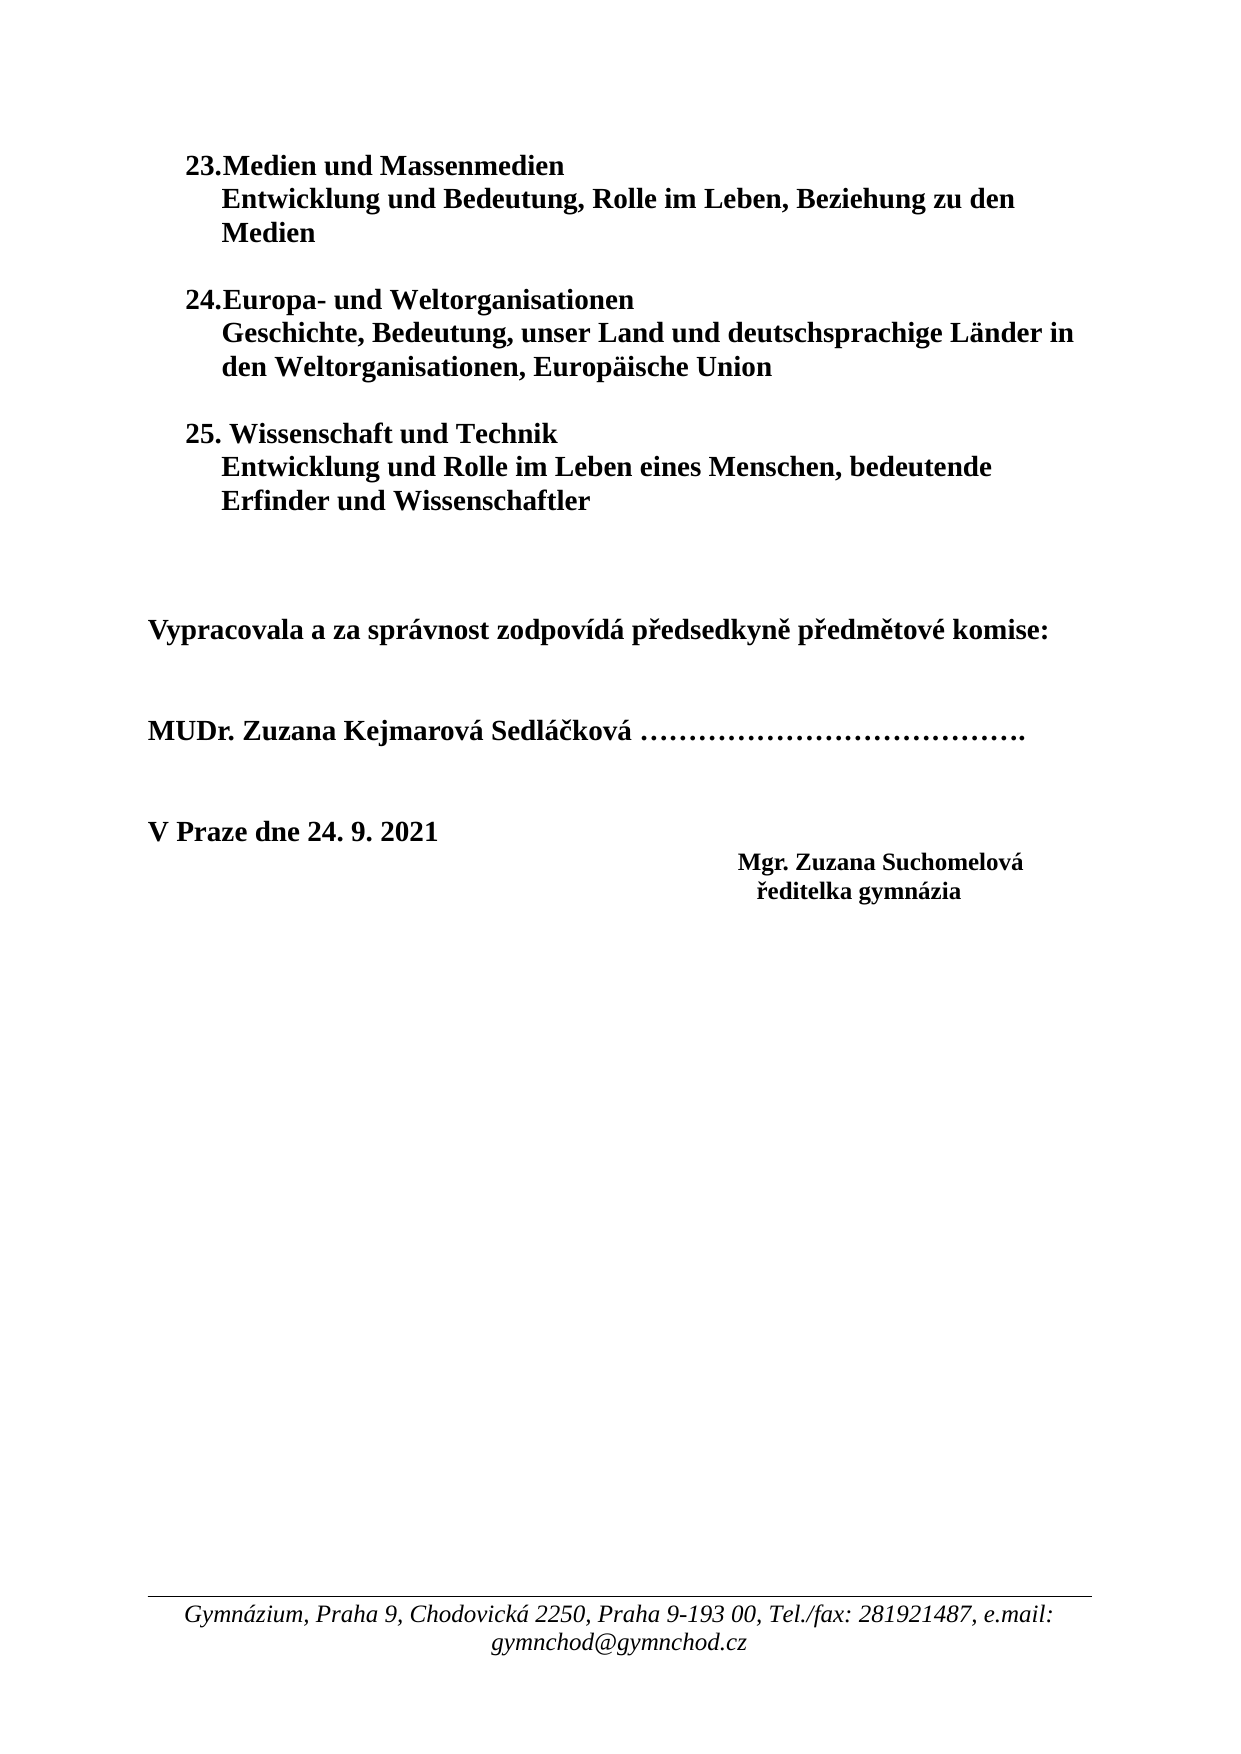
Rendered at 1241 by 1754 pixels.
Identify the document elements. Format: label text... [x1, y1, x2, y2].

text Entwicklung und Bedeutung, Rolle im Leben, Beziehung zu den Medien [221, 181, 1092, 248]
list Europa- und Weltorganisationen [185, 282, 1092, 315]
text Entwicklung und Rolle im Leben eines Menschen, bedeutende Erfinder und Wissenschaftler [221, 449, 1092, 517]
text Geschichte, Bedeutung, unser Land und deutschsprachige Länder in den Weltorganisationen, Europäische Union [221, 315, 1092, 382]
list Medien und Massenmedien [185, 148, 1092, 181]
text Vypracovala a za správnost zodpovídá předsedkyně předmětové komise: [148, 612, 1092, 646]
text ředitelka gymnázia [148, 876, 1092, 905]
text MUDr. Zuzana Kejmarová Sedláčková …………………………………. [148, 713, 1092, 747]
text Mgr. Zuzana Suchomelová [664, 847, 1092, 876]
text V Praze dne 24. 9. 2021 [148, 814, 1092, 847]
text 25. Wissenschaft und Technik [185, 416, 1092, 449]
